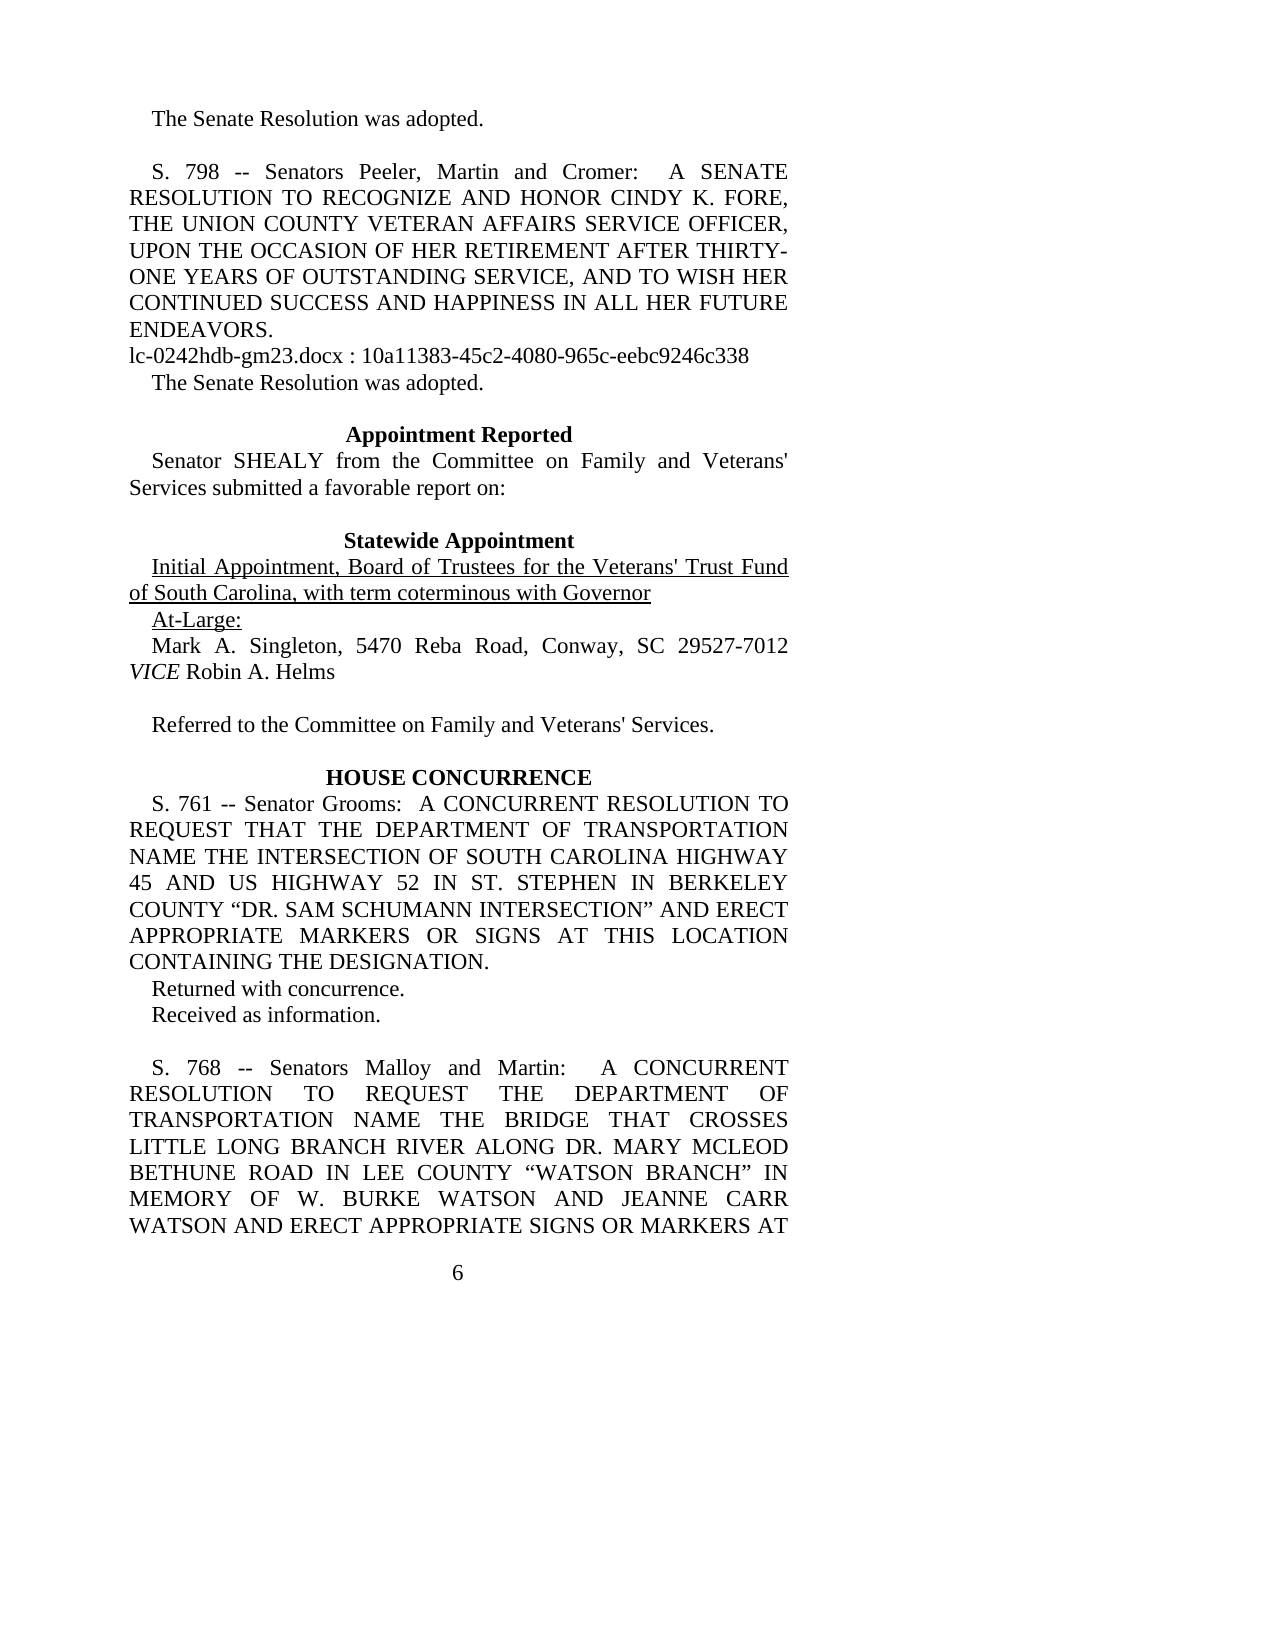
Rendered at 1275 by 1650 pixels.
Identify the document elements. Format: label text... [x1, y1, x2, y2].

text Referred to the Committee on Family and Veterans' Services. [129, 711, 789, 737]
text Mark A. Singleton, 5470 Reba Road, Conway, SC 29527-7012 VICE Robin A. Helms [129, 632, 789, 685]
text S. 798 -- Senators Peeler, Martin and Cromer: A SENATE RESOLUTION TO RECOGNIZE AND HONOR CINDY K. FORE, THE UNION COUNTY VETERAN AFFAIRS SERVICE OFFICER, UPON THE OCCASION OF HER RETIREMENT AFTER THIRTY-ONE YEARS OF OUTSTANDING SERVICE, AND TO WISH HER CONTINUED SUCCESS AND HAPPINESS IN ALL HER FUTURE ENDEAVORS. [129, 158, 789, 342]
text S. 761 -- Senator Grooms: A CONCURRENT RESOLUTION TO REQUEST THAT THE DEPARTMENT OF TRANSPORTATION NAME THE INTERSECTION OF SOUTH CAROLINA HIGHWAY 45 AND US HIGHWAY 52 IN ST. STEPHEN IN BERKELEY COUNTY “DR. SAM SCHUMANN INTERSECTION” AND ERECT APPROPRIATE MARKERS OR SIGNS AT THIS LOCATION CONTAINING THE DESIGNATION. [129, 790, 789, 975]
text Initial Appointment, Board of Trustees for the Veterans' Trust Fund of South Carolina, with term coterminous with Governor [129, 553, 789, 606]
text Statewide Appointment [129, 527, 789, 553]
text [129, 1054, 789, 1238]
text Appointment Reported [129, 421, 789, 448]
text Returned with concurrence. [129, 975, 789, 1001]
text HOUSE CONCURRENCE [129, 764, 789, 790]
text lc-0242hdb-gm23.docx : 10a11383-45c2-4080-965c-eebc9246c338 [129, 342, 789, 368]
text The Senate Resolution was adopted. [129, 105, 789, 131]
text Received as information. [129, 1001, 789, 1027]
text The Senate Resolution was adopted. [129, 368, 789, 395]
text At-Large: [129, 606, 789, 632]
text Senator SHEALY from the Committee on Family and Veterans' Services submitted a favorable report on: [129, 448, 789, 500]
